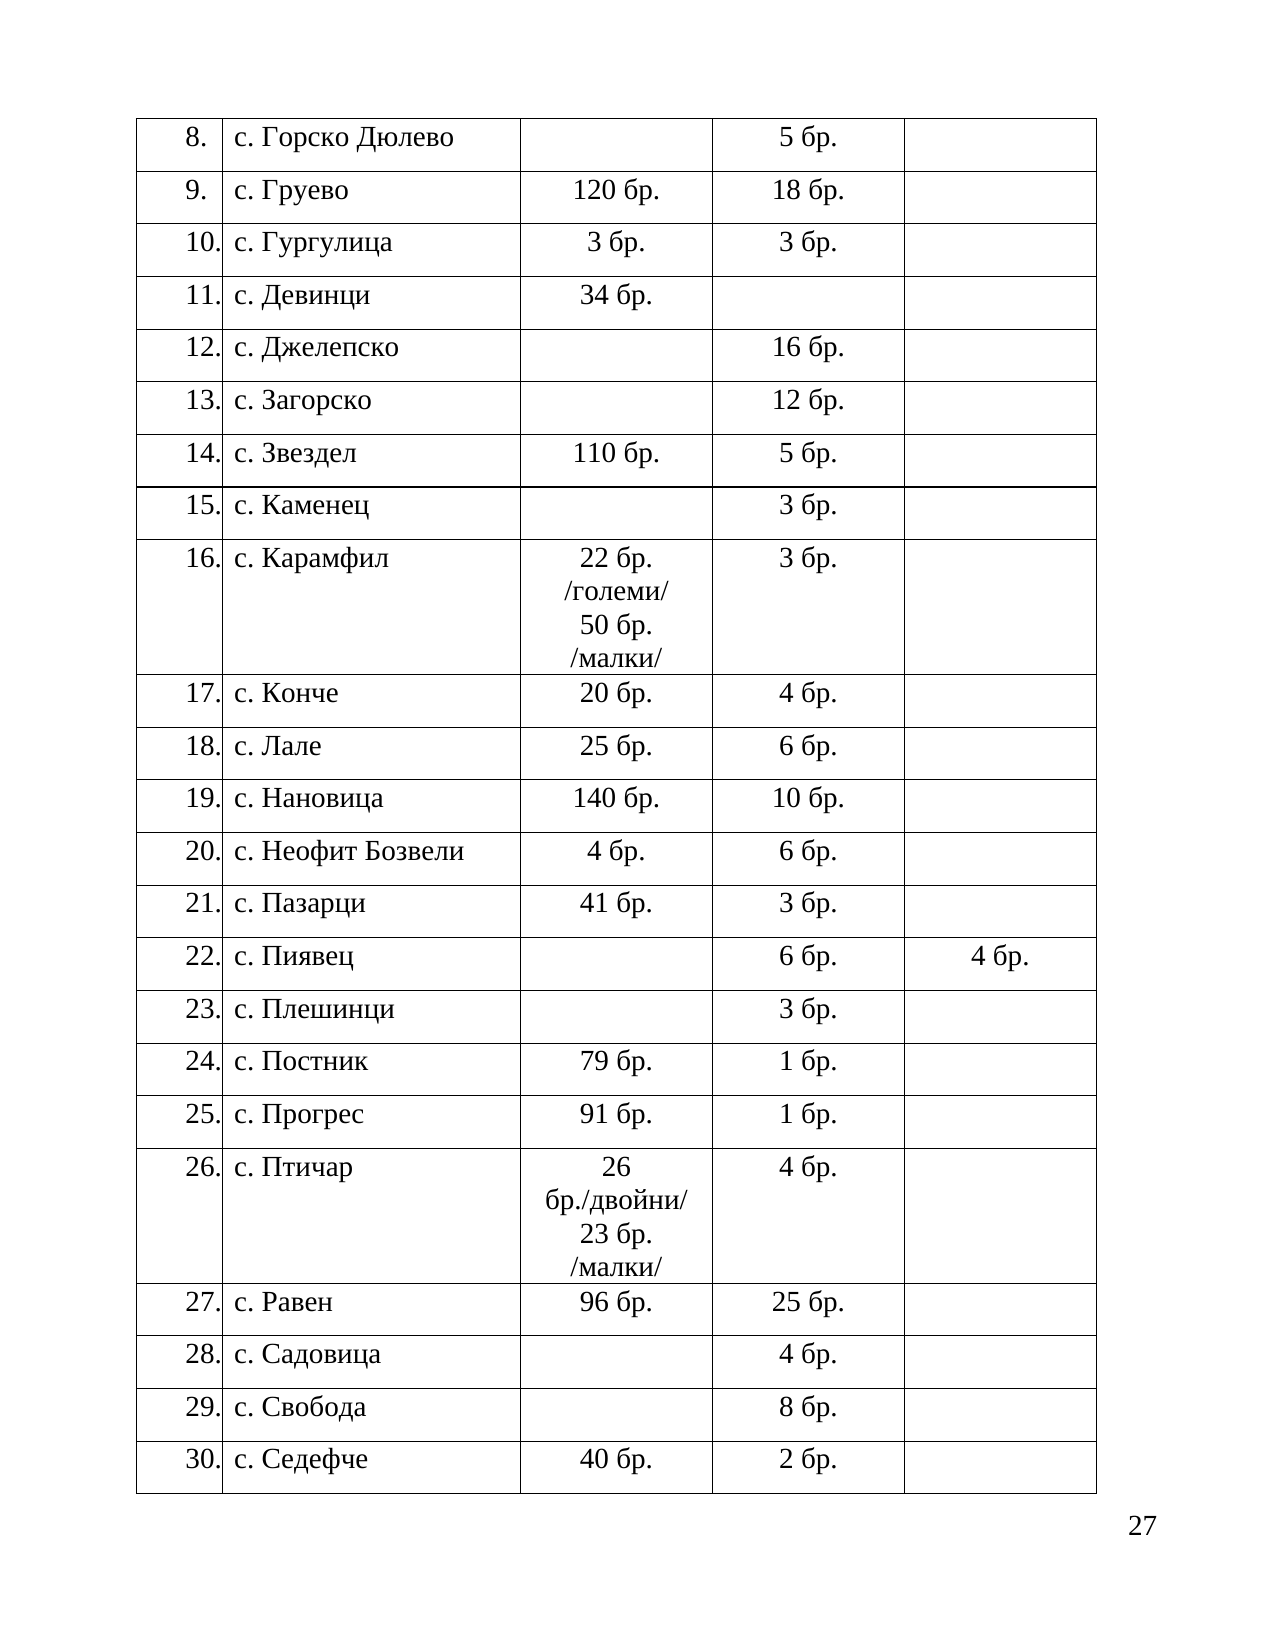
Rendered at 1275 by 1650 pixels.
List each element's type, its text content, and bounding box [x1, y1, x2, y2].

table_cell с. Свобода [223, 1389, 520, 1441]
table_cell [137, 886, 222, 937]
table_cell [713, 277, 904, 328]
table_cell 1 бр. [713, 1044, 904, 1095]
table_cell с. Груево [223, 172, 520, 223]
table_cell 6 бр. [713, 938, 904, 990]
table_cell [137, 728, 222, 779]
table_cell [905, 675, 1096, 727]
table_cell 3 бр. [713, 224, 904, 276]
table_cell 91 бр. [521, 1096, 712, 1148]
table_cell [905, 119, 1096, 171]
table_cell 3 бр. [521, 224, 712, 276]
table_cell [137, 1336, 222, 1388]
table_cell 3 бр. [713, 991, 904, 1042]
table_cell с. Равен [223, 1284, 520, 1335]
table_cell с. Постник [223, 1044, 520, 1095]
table_cell с. Каменец [223, 488, 520, 539]
table_cell [137, 1284, 222, 1335]
table_cell [905, 1284, 1096, 1335]
table_cell [521, 330, 712, 381]
table_cell [137, 224, 222, 276]
table_cell [137, 435, 222, 486]
table_cell 8 бр. [713, 1389, 904, 1441]
table_cell с. Девинци [223, 277, 520, 328]
table_cell 18 бр. [713, 172, 904, 223]
table_cell [905, 488, 1096, 539]
table_cell [137, 833, 222, 884]
table_cell [137, 330, 222, 381]
table_cell с. Лале [223, 728, 520, 779]
table_cell [137, 938, 222, 990]
table_cell с. Гургулица [223, 224, 520, 276]
table_cell с. Джелепско [223, 330, 520, 381]
table_cell 110 бр. [521, 435, 712, 486]
table_cell [521, 382, 712, 434]
table_cell [137, 488, 222, 539]
table_cell 96 бр. [521, 1284, 712, 1335]
table_cell [137, 277, 222, 328]
table_cell с. Карамфил [223, 540, 520, 674]
table_cell 120 бр. [521, 172, 712, 223]
table_cell 140 бр. [521, 780, 712, 832]
table_cell 25 бр. [521, 728, 712, 779]
table_cell 40 бр. [521, 1442, 712, 1493]
table_cell 4 бр. [905, 938, 1096, 990]
table_cell [905, 728, 1096, 779]
table_cell с. Седефче [223, 1442, 520, 1493]
table_cell 2 бр. [713, 1442, 904, 1493]
table_cell 4 бр. [713, 675, 904, 727]
table_cell 26 бр./двойни/ 23 бр. /малки/ [521, 1149, 712, 1283]
table_cell 20 бр. [521, 675, 712, 727]
table_cell 6 бр. [713, 728, 904, 779]
table_cell 25 бр. [713, 1284, 904, 1335]
table_cell [137, 991, 222, 1042]
table_cell [905, 382, 1096, 434]
table_cell с. Птичар [223, 1149, 520, 1283]
table_cell 4 бр. [713, 1336, 904, 1388]
table_cell 34 бр. [521, 277, 712, 328]
table_cell с. Плешинци [223, 991, 520, 1042]
table_cell [137, 1044, 222, 1095]
table_cell [521, 119, 712, 171]
table_cell [905, 833, 1096, 884]
table_cell [905, 991, 1096, 1042]
table_cell [905, 172, 1096, 223]
table_cell [905, 435, 1096, 486]
table_cell [137, 1149, 222, 1283]
table_cell [905, 224, 1096, 276]
table_cell 1 бр. [713, 1096, 904, 1148]
table_cell [137, 172, 222, 223]
table_cell 79 бр. [521, 1044, 712, 1095]
table_cell с. Нановица [223, 780, 520, 832]
table_cell [137, 675, 222, 727]
table_cell [521, 1389, 712, 1441]
table_cell 22 бр. /големи/ 50 бр. /малки/ [521, 540, 712, 674]
table_cell [521, 1336, 712, 1388]
table_cell 5 бр. [713, 119, 904, 171]
table_cell [905, 1389, 1096, 1441]
table_cell [905, 1442, 1096, 1493]
table_cell с. Садовица [223, 1336, 520, 1388]
table_cell [521, 488, 712, 539]
table_cell [521, 991, 712, 1042]
table_cell с. Пазарци [223, 886, 520, 937]
table_cell [137, 540, 222, 674]
table_cell 12 бр. [713, 382, 904, 434]
table_cell с. Загорско [223, 382, 520, 434]
table_cell [905, 1336, 1096, 1388]
table_cell 16 бр. [713, 330, 904, 381]
table_cell [137, 1389, 222, 1441]
table_cell [905, 330, 1096, 381]
table_cell 3 бр. [713, 886, 904, 937]
table_cell с. Пиявец [223, 938, 520, 990]
table_cell [905, 886, 1096, 937]
table_cell с. Неофит Бозвели [223, 833, 520, 884]
table_cell с. Конче [223, 675, 520, 727]
table_cell с. Прогрес [223, 1096, 520, 1148]
table_cell [137, 382, 222, 434]
table_cell [137, 780, 222, 832]
table_cell с. Звездел [223, 435, 520, 486]
table_cell 6 бр. [713, 833, 904, 884]
table_cell [905, 277, 1096, 328]
table_cell с. Горско Дюлево [223, 119, 520, 171]
table_cell 41 бр. [521, 886, 712, 937]
table_cell [137, 1096, 222, 1148]
table_cell [905, 1149, 1096, 1283]
table_cell [521, 938, 712, 990]
table_cell [137, 119, 222, 171]
table_cell [905, 1044, 1096, 1095]
table_cell 5 бр. [713, 435, 904, 486]
table_cell 4 бр. [713, 1149, 904, 1283]
table_cell [905, 1096, 1096, 1148]
table_cell [905, 540, 1096, 674]
table_cell [905, 780, 1096, 832]
table_cell [137, 1442, 222, 1493]
table_cell 10 бр. [713, 780, 904, 832]
table_cell 3 бр. [713, 488, 904, 539]
table_cell 4 бр. [521, 833, 712, 884]
table_cell 3 бр. [713, 540, 904, 674]
